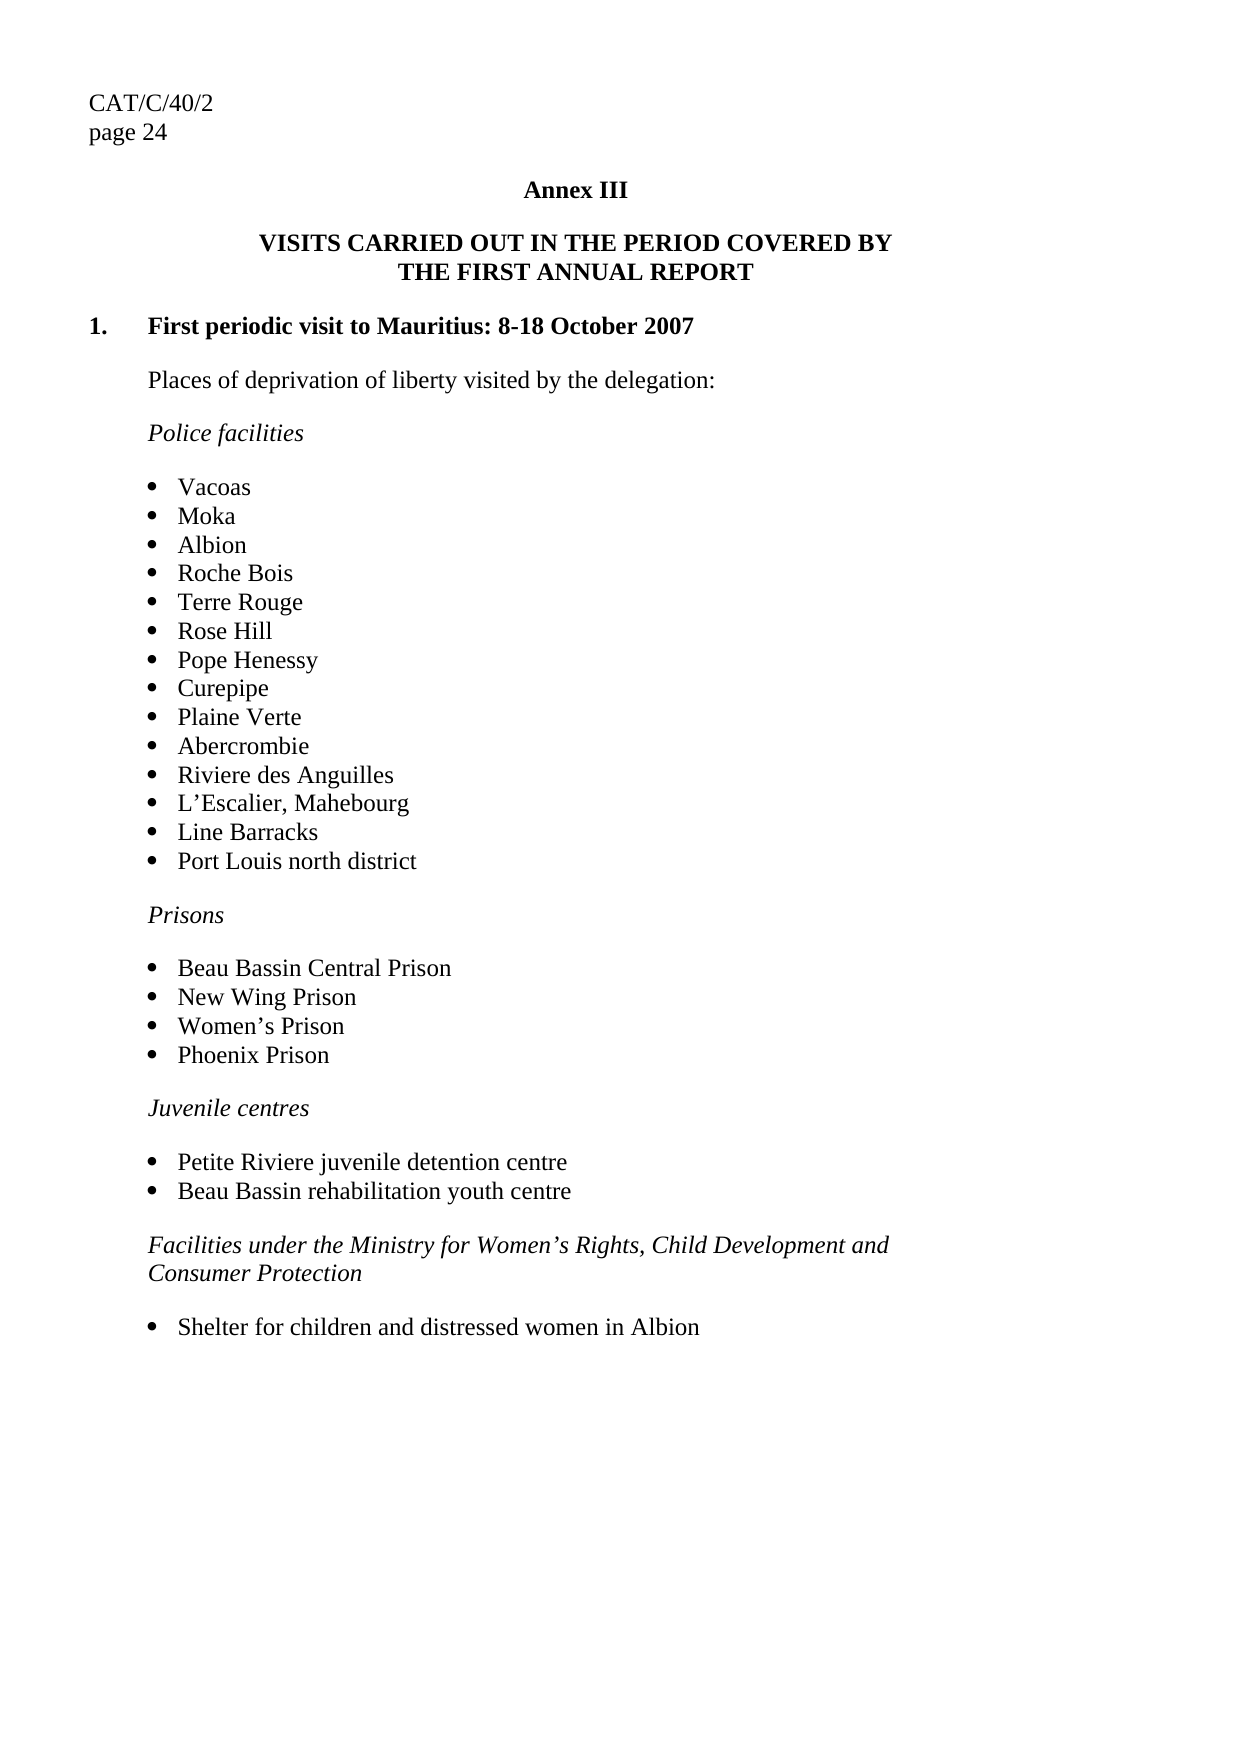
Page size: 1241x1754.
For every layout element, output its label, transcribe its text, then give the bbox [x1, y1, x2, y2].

subtitle Facilities under the Ministry for Women’s Rights, Child Development and Consumer Protection [148, 1230, 1063, 1287]
text Terre Rouge [148, 587, 1063, 616]
text Rose Hill [148, 616, 1063, 645]
text Riviere des Anguilles [148, 760, 1063, 788]
subtitle Police facilities [148, 418, 1063, 447]
text Vacoas [148, 472, 1063, 501]
subtitle Visits carried out in the period covered by the first annual report [88, 228, 1063, 286]
text Pope Henessy [148, 645, 1063, 673]
text Roche Bois [148, 558, 1063, 587]
text Abercrombie [148, 731, 1063, 760]
text Phoenix Prison [148, 1040, 1063, 1068]
text Moka [148, 501, 1063, 530]
text Plaine Verte [148, 702, 1063, 731]
text New Wing Prison [148, 982, 1063, 1011]
text Petite Riviere juvenile detention centre [148, 1147, 1063, 1176]
text Albion [148, 530, 1063, 558]
subtitle 1. First periodic visit to Mauritius: 8-18 October 2007 [88, 311, 1063, 340]
text Curepipe [148, 673, 1063, 702]
text Line Barracks [148, 817, 1063, 846]
subtitle Prisons [148, 900, 1063, 928]
text Port Louis north district [148, 846, 1063, 875]
text Beau Bassin rehabilitation youth centre [148, 1176, 1063, 1205]
text Shelter for children and distressed women in Albion [148, 1312, 1063, 1341]
text Beau Bassin Central Prison [148, 953, 1063, 982]
subtitle Juvenile centres [148, 1093, 1063, 1122]
text Women’s Prison [148, 1011, 1063, 1040]
text L’Escalier, Mahebourg [148, 788, 1063, 817]
subtitle Annex III [88, 175, 1063, 203]
text Places of deprivation of liberty visited by the delegation: [148, 365, 1063, 393]
